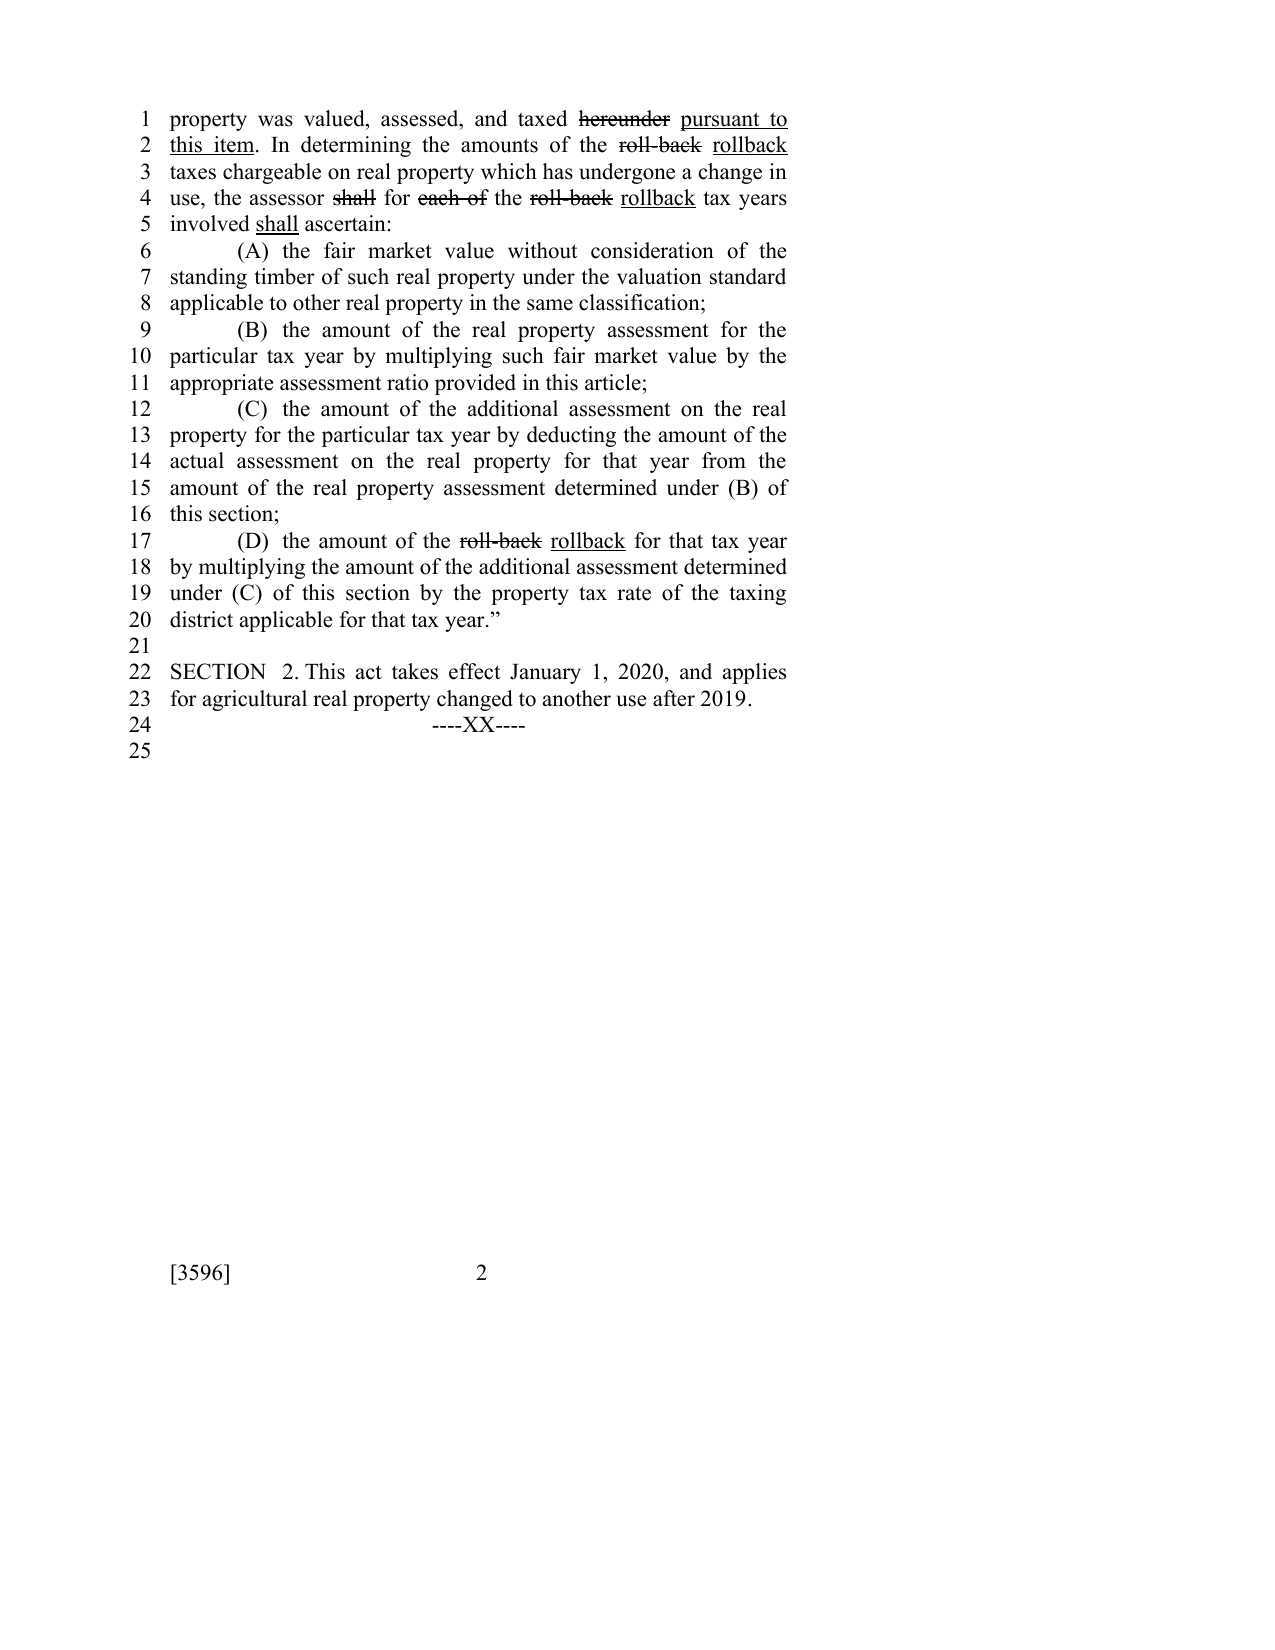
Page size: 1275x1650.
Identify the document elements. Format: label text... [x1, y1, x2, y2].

text (B) the amount of the real property assessment for the particular tax year by multiplying such fair market value by the appropriate assessment ratio provided in this article; [169, 316, 787, 395]
text (A) the fair market value without consideration of the standing timber of such real property under the valuation standard applicable to other real property in the same classification; [169, 237, 787, 316]
text SECTION 2. This act takes effect January 1, 2020, and applies for agricultural real property changed to another use after 2019. [169, 658, 787, 711]
text (C) the amount of the additional assessment on the real property for the particular tax year by deducting the amount of the actual assessment on the real property for that year from the amount of the real property assessment determined under (B) of this section; [169, 395, 787, 527]
text ----XX---- [169, 711, 787, 737]
text (D) the amount of the roll-back rollback for that tax year by multiplying the amount of the additional assessment determined under (C) of this section by the property tax rate of the taxing district applicable for that tax year.” [169, 527, 787, 632]
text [169, 105, 787, 237]
